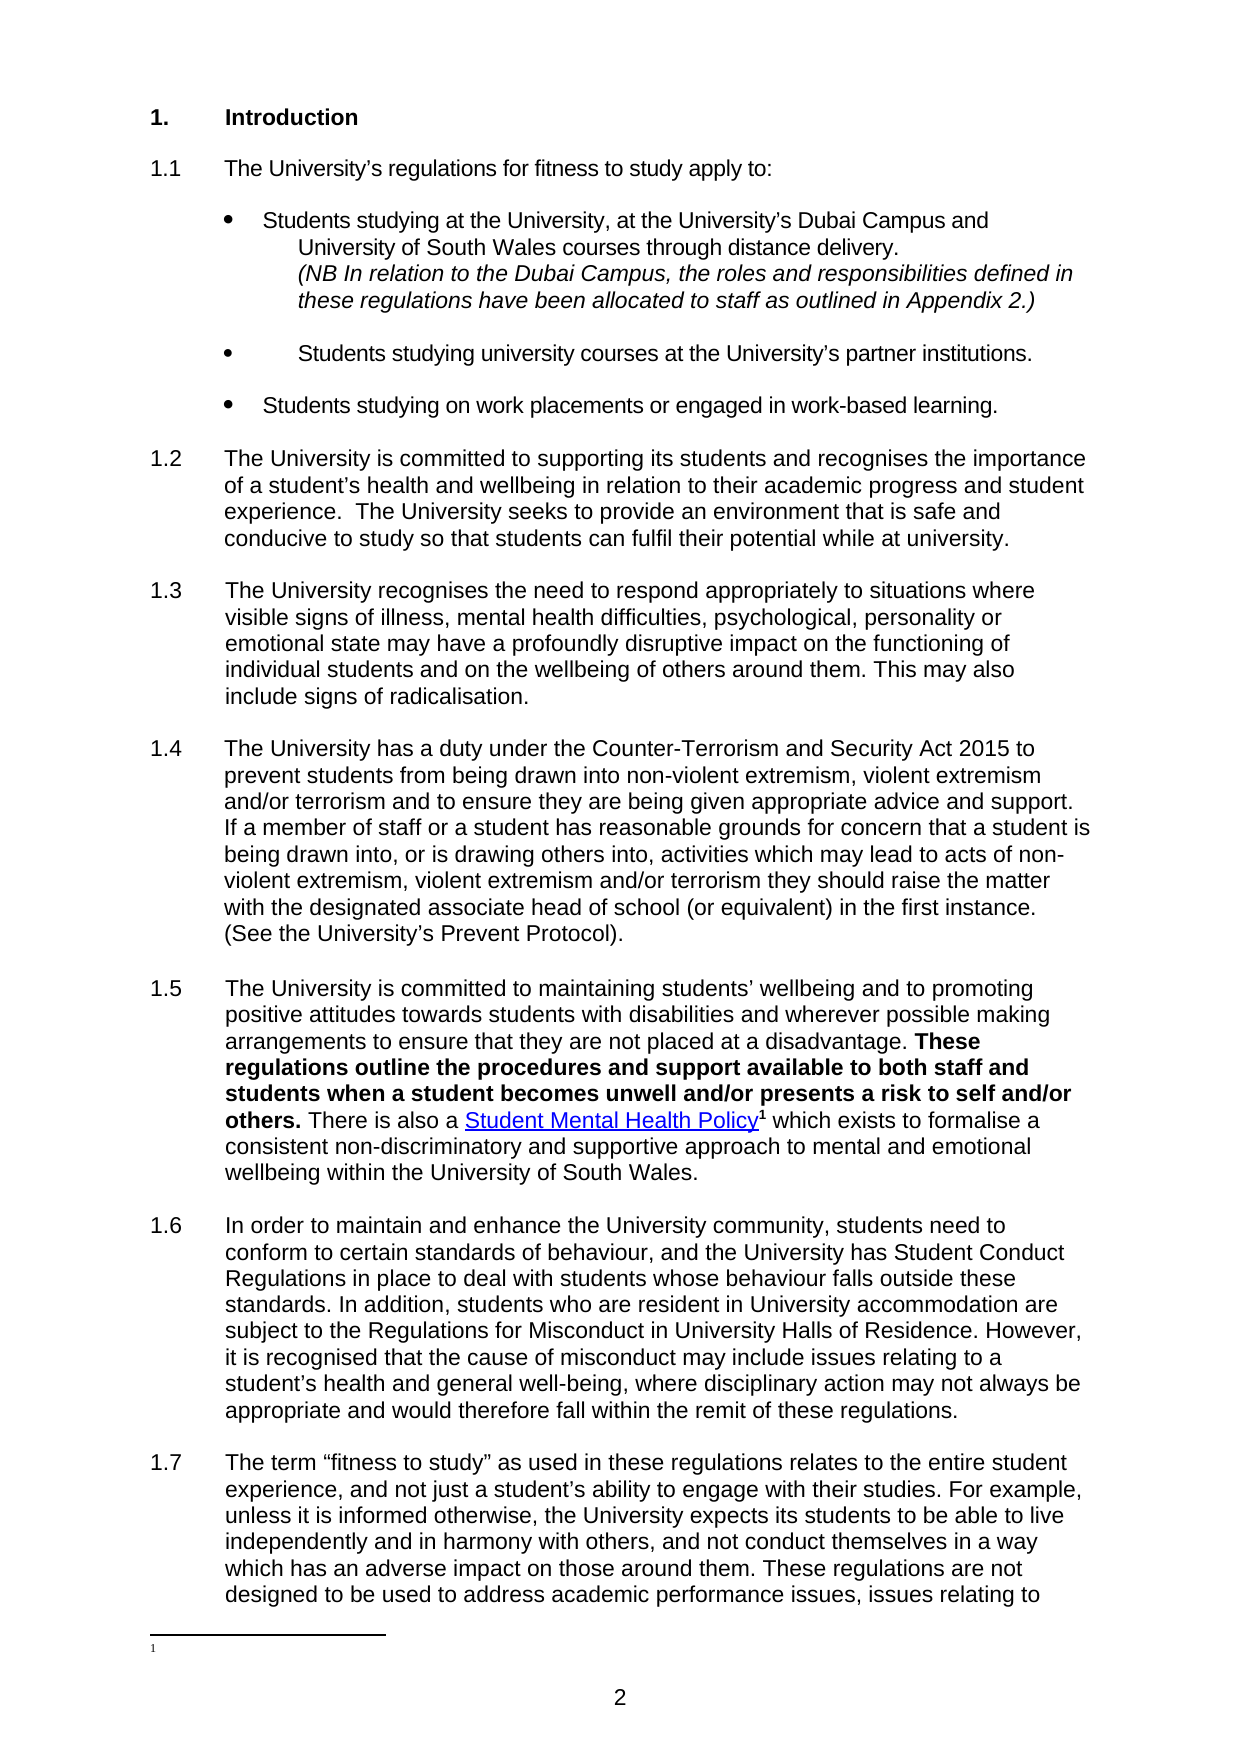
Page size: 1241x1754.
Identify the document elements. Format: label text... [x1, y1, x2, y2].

text 1.6 In order to maintain and enhance the University community, students need to conform to certain standards of behaviour, and the University has Student Conduct Regulations in place to deal with students whose behaviour falls outside these standards. In addition, students who are resident in University accommodation are subject to the Regulations for Misconduct in University Halls of Residence. However, it is recognised that the cause of misconduct may include issues relating to a student’s health and general well-being, where disciplinary action may not always be appropriate and would therefore fall within the remit of these regulations. [150, 1212, 1090, 1423]
list Students studying university courses at the University’s partner institutions. [224, 339, 1090, 366]
list Students studying on work placements or engaged in work-based learning. [224, 392, 1090, 419]
text 1.3 The University recognises the need to respond appropriately to situations where visible signs of illness, mental health difficulties, psychological, personality or emotional state may have a profoundly disruptive impact on the functioning of individual students and on the wellbeing of others around them. This may also include signs of radicalisation. [150, 577, 1090, 709]
text 1.2 The University is committed to supporting its students and recognises the importance of a student’s health and wellbeing in relation to their academic progress and student experience. The University seeks to provide an environment that is safe and conducive to study so that students can fulfil their potential while at university. [150, 445, 1090, 551]
text (NB In relation to the Dubai Campus, the roles and responsibilities defined in these regulations have been allocated to staff as outlined in Appendix 2.) [224, 260, 1090, 313]
list The University’s regulations for fitness to study apply to: [150, 154, 1090, 181]
text 1.5 The University is committed to maintaining students’ wellbeing and to promoting positive attitudes towards students with disabilities and wherever possible making arrangements to ensure that they are not placed at a disadvantage. These regulations outline the procedures and support available to both staff and students when a student becomes unwell and/or presents a risk to self and/or others. There is also a Student Mental Health Policy which exists to formalise a consistent non-discriminatory and supportive approach to mental and emotional wellbeing within the University of South Wales. [150, 975, 1090, 1186]
text 1. Introduction [150, 103, 1090, 130]
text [150, 1449, 1090, 1607]
text 1.4 The University has a duty under the Counter-Terrorism and Security Act 2015 to prevent students from being drawn into non-violent extremism, violent extremism and/or terrorism and to ensure they are being given appropriate advice and support. If a member of staff or a student has reasonable grounds for concern that a student is being drawn into, or is drawing others into, activities which may lead to acts of non-violent extremism, violent extremism and/or terrorism they should raise the matter with the designated associate head of school (or equivalent) in the first instance. (See the University’s Prevent Protocol). [150, 735, 1090, 946]
list Students studying at the University, at the University’s Dubai Campus and University of South Wales courses through distance delivery. [224, 207, 1090, 260]
